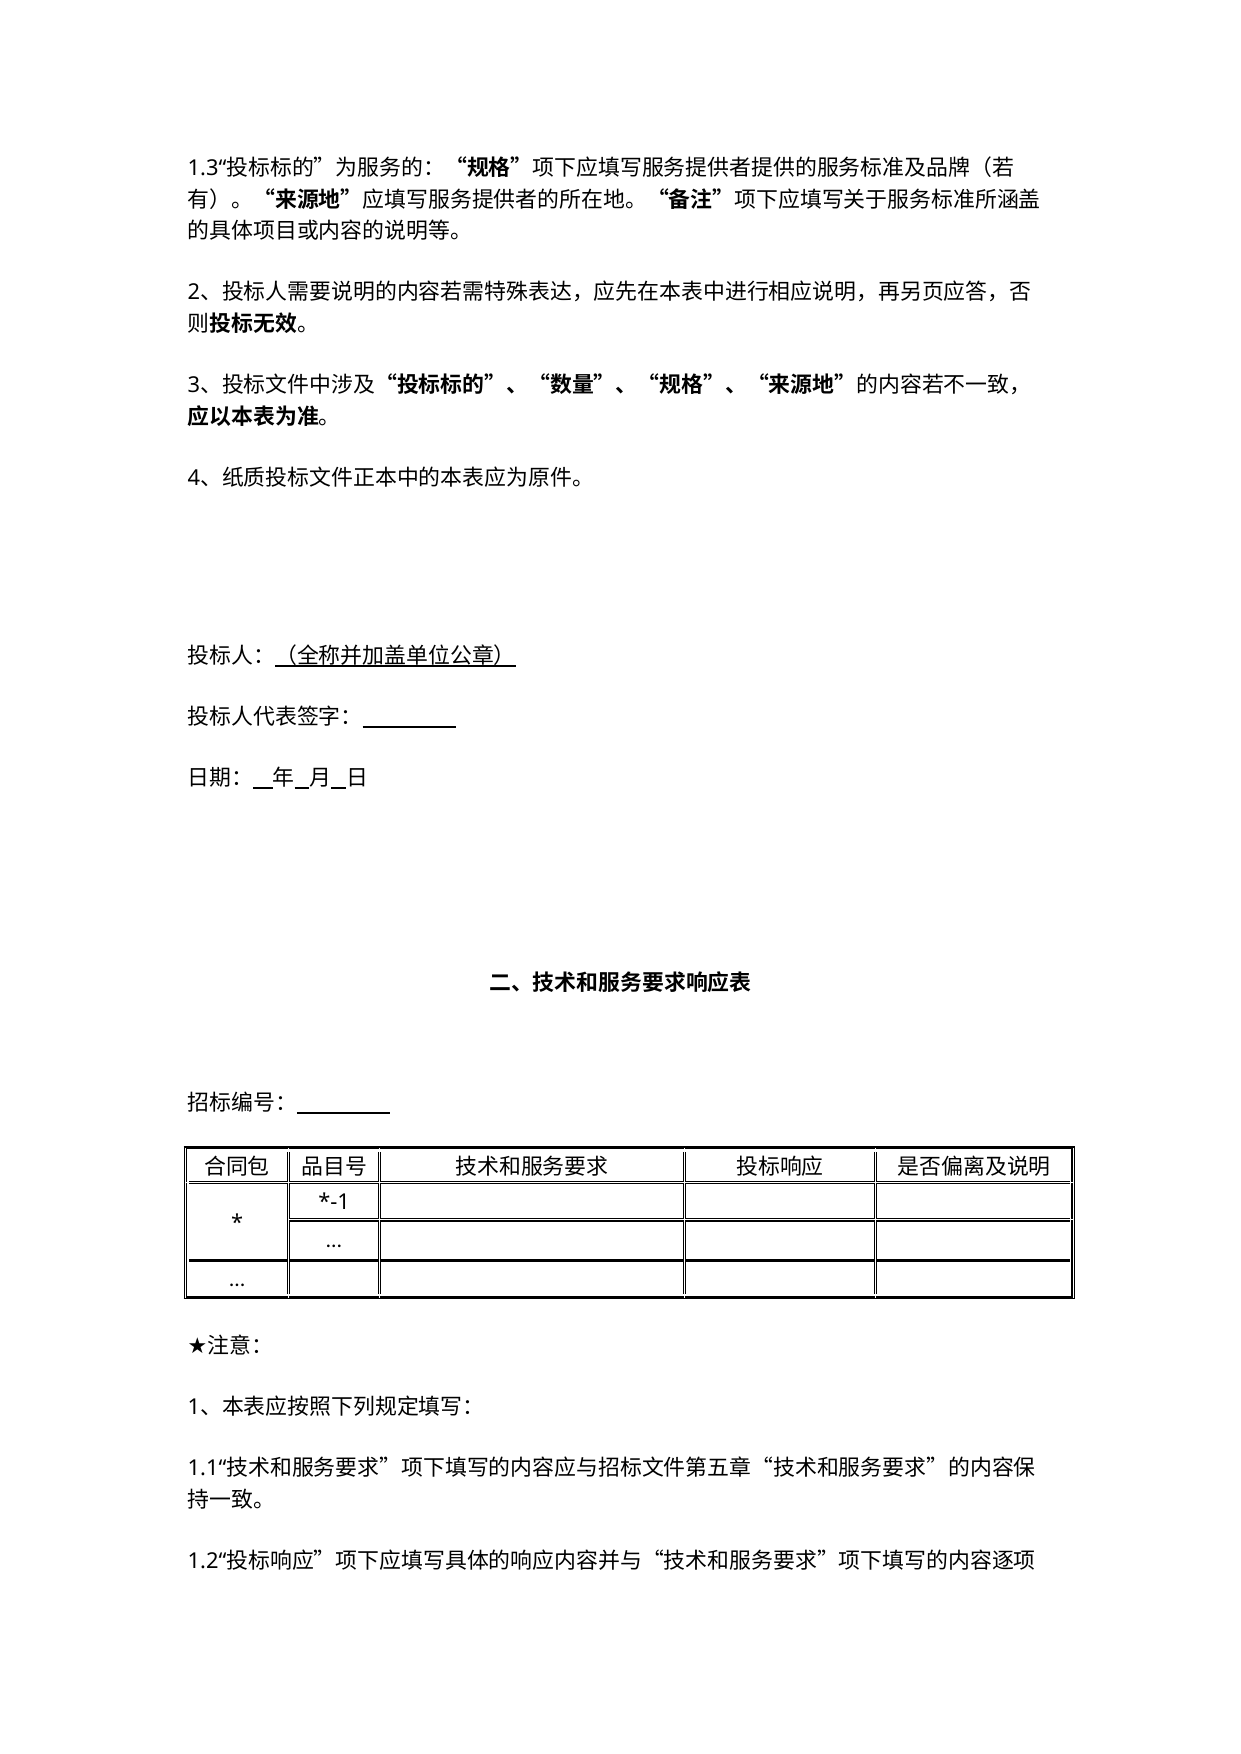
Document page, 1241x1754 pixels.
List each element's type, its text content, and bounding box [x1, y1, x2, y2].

text 1.1“技术和服务要求”项下填写的内容应与招标文件第五章“技术和服务要求”的内容保持一致。 [187, 1450, 1053, 1514]
table_cell [875, 1218, 1073, 1259]
text 4、纸质投标文件正本中的本表应为原件。 [187, 459, 1053, 491]
text 3、投标文件中涉及“投标标的”、“数量”、“规格”、“来源地”的内容若不一致，应以本表为准。 [187, 367, 1053, 430]
table_cell *-1 [290, 1184, 378, 1218]
table_cell [381, 1222, 683, 1259]
table_cell … [290, 1222, 378, 1259]
table_header 合同包 [187, 1149, 288, 1181]
table_header 投标响应 [684, 1148, 875, 1181]
table_header 技术和服务要求 [379, 1148, 684, 1181]
table_header 品目号 [288, 1148, 379, 1181]
text 日期： 年 月 日 [187, 760, 1053, 792]
table_cell [381, 1184, 683, 1218]
table_cell * [187, 1181, 287, 1259]
text 1.3“投标标的”为服务的：“规格”项下应填写服务提供者提供的服务标准及品牌（若有）。“来源地”应填写服务提供者的所在地。“备注”项下应填写关于服务标准所涵盖的具体项目或内容的说明等。 [187, 150, 1053, 245]
table_cell [379, 1259, 684, 1296]
text 2、投标人需要说明的内容若需特殊表达，应先在本表中进行相应说明，再另页应答，否则投标无效。 [187, 274, 1053, 338]
text 投标人：（全称并加盖单位公章） [187, 638, 1053, 670]
table_cell [684, 1259, 875, 1296]
text 招标编号： [187, 1085, 1053, 1117]
text 投标人代表签字： [187, 699, 1053, 731]
table_cell [875, 1259, 1071, 1296]
text 1、本表应按照下列规定填写： [187, 1389, 1053, 1421]
table_cell [877, 1181, 1072, 1218]
table_cell [686, 1222, 874, 1259]
text 二、技术和服务要求响应表 [187, 939, 1053, 997]
table_cell … [187, 1259, 288, 1296]
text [187, 1543, 1053, 1574]
table_cell [686, 1184, 874, 1218]
table_cell [288, 1259, 379, 1296]
table_header 是否偏离及说明 [875, 1148, 1071, 1181]
text ★注意： [187, 1328, 1053, 1360]
